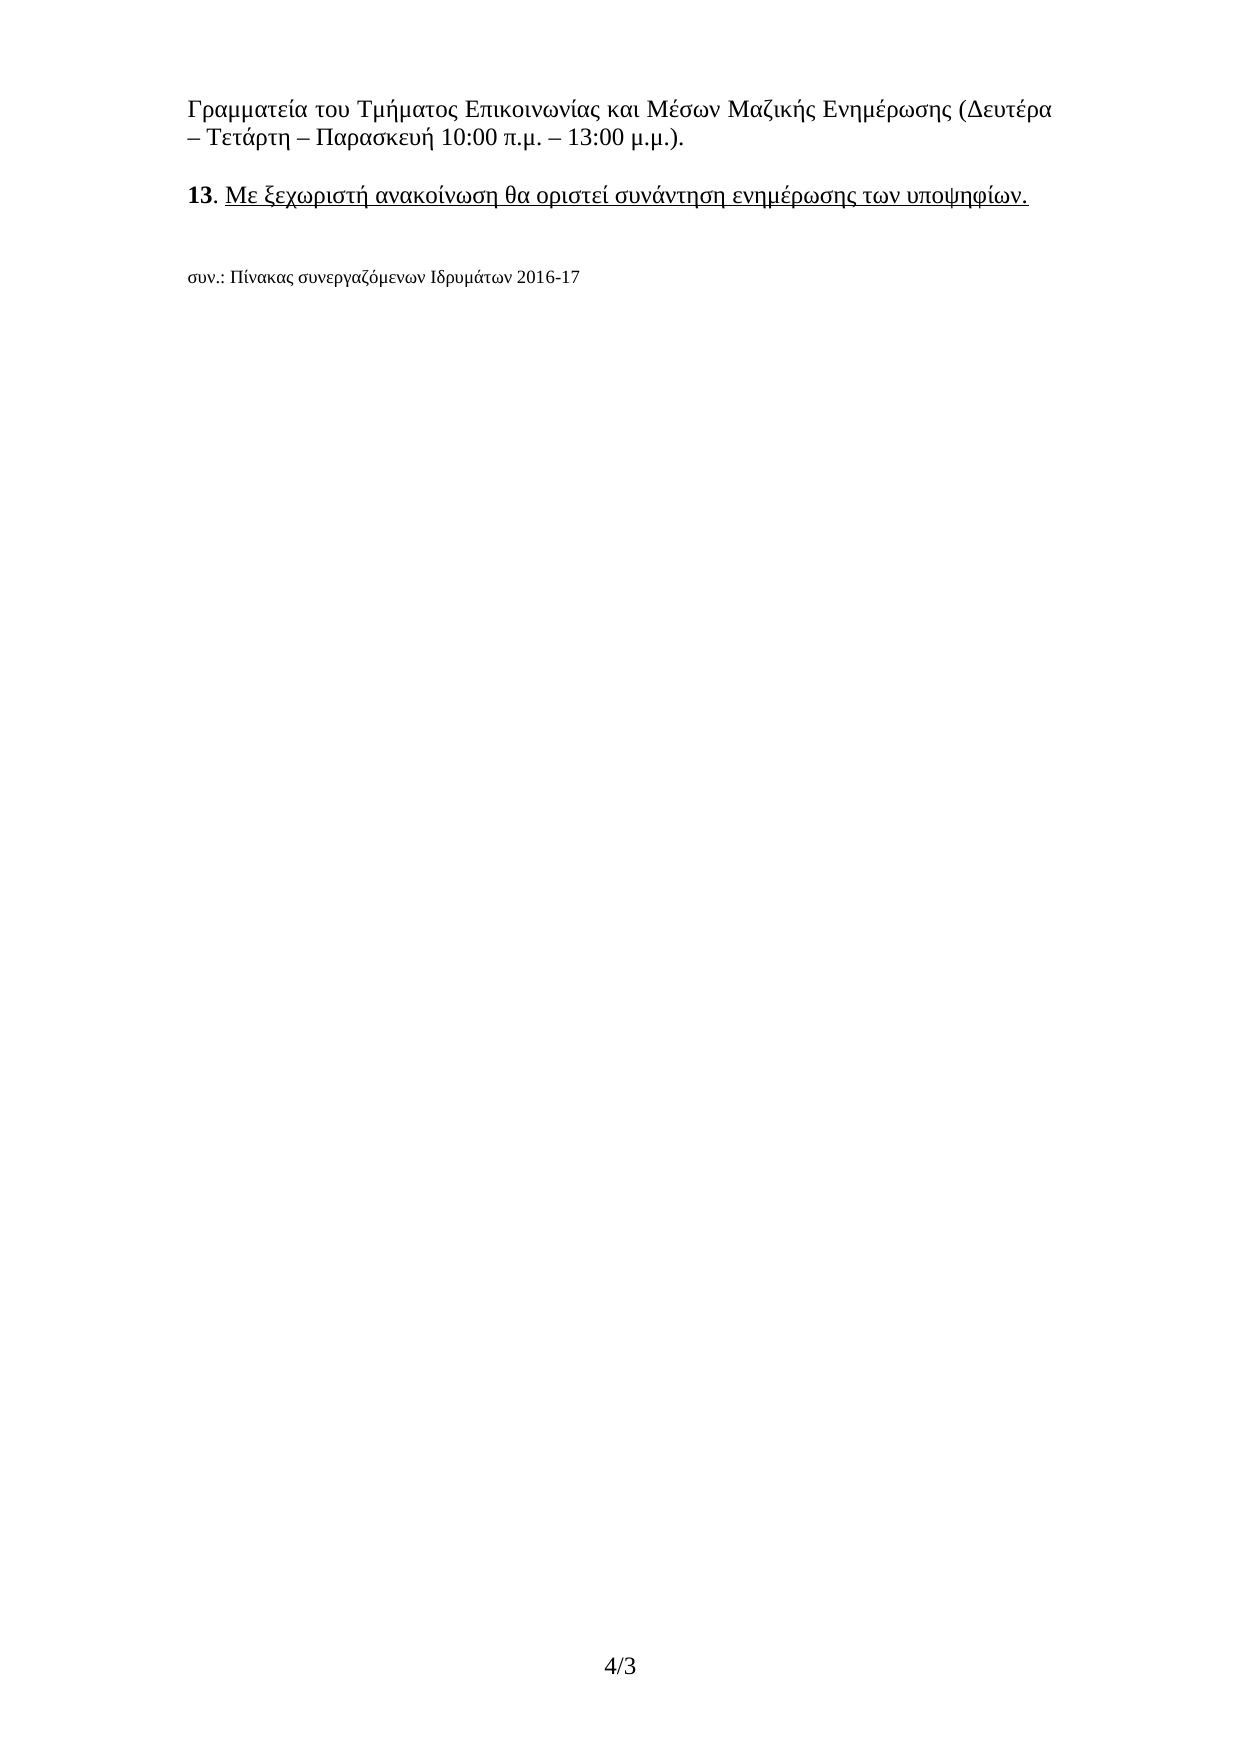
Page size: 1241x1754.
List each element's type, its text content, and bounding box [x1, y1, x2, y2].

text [187, 94, 1053, 151]
text συν.: Πίνακας συνεργαζόμενων Ιδρυμάτων 2016-17 [187, 266, 1031, 288]
text 13. Με ξεχωριστή ανακοίνωση θα οριστεί συνάντηση ενημέρωσης των υποψηφίων. [187, 180, 1053, 209]
